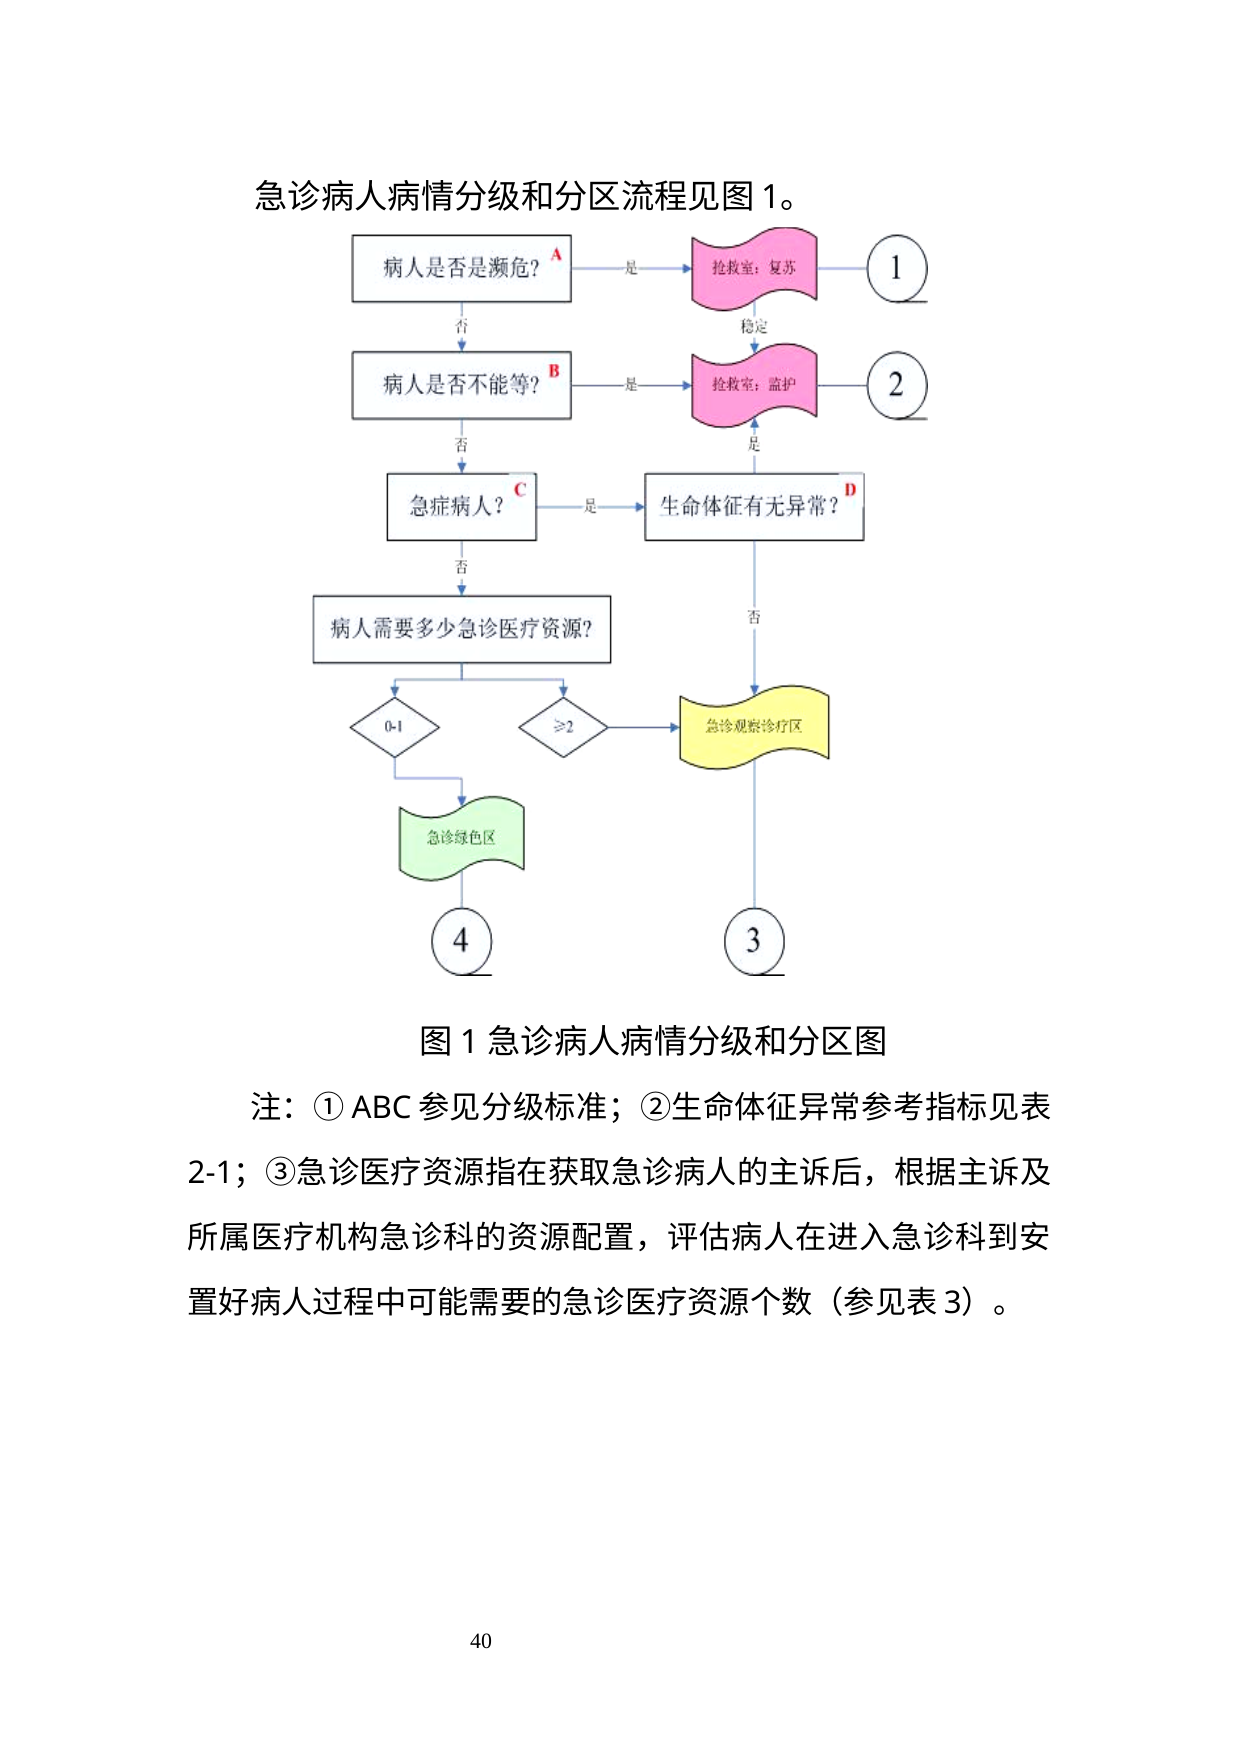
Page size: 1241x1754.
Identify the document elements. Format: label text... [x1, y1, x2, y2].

text 注：①ABC参见分级标准；②生命体征异常参考指标见表2-1；③急诊医疗资源指在获取急诊病人的主诉后，根据主诉及所属医疗机构急诊科的资源配置，评估病人在进入急诊科到安置好病人过程中可能需要的急诊医疗资源个数（参见表3）。 [187, 1072, 1053, 1332]
text 图1 急诊病人病情分级和分区图 [187, 1007, 1053, 1072]
picture [312, 227, 928, 976]
text 急诊病人病情分级和分区流程见图1。 [187, 162, 1053, 227]
